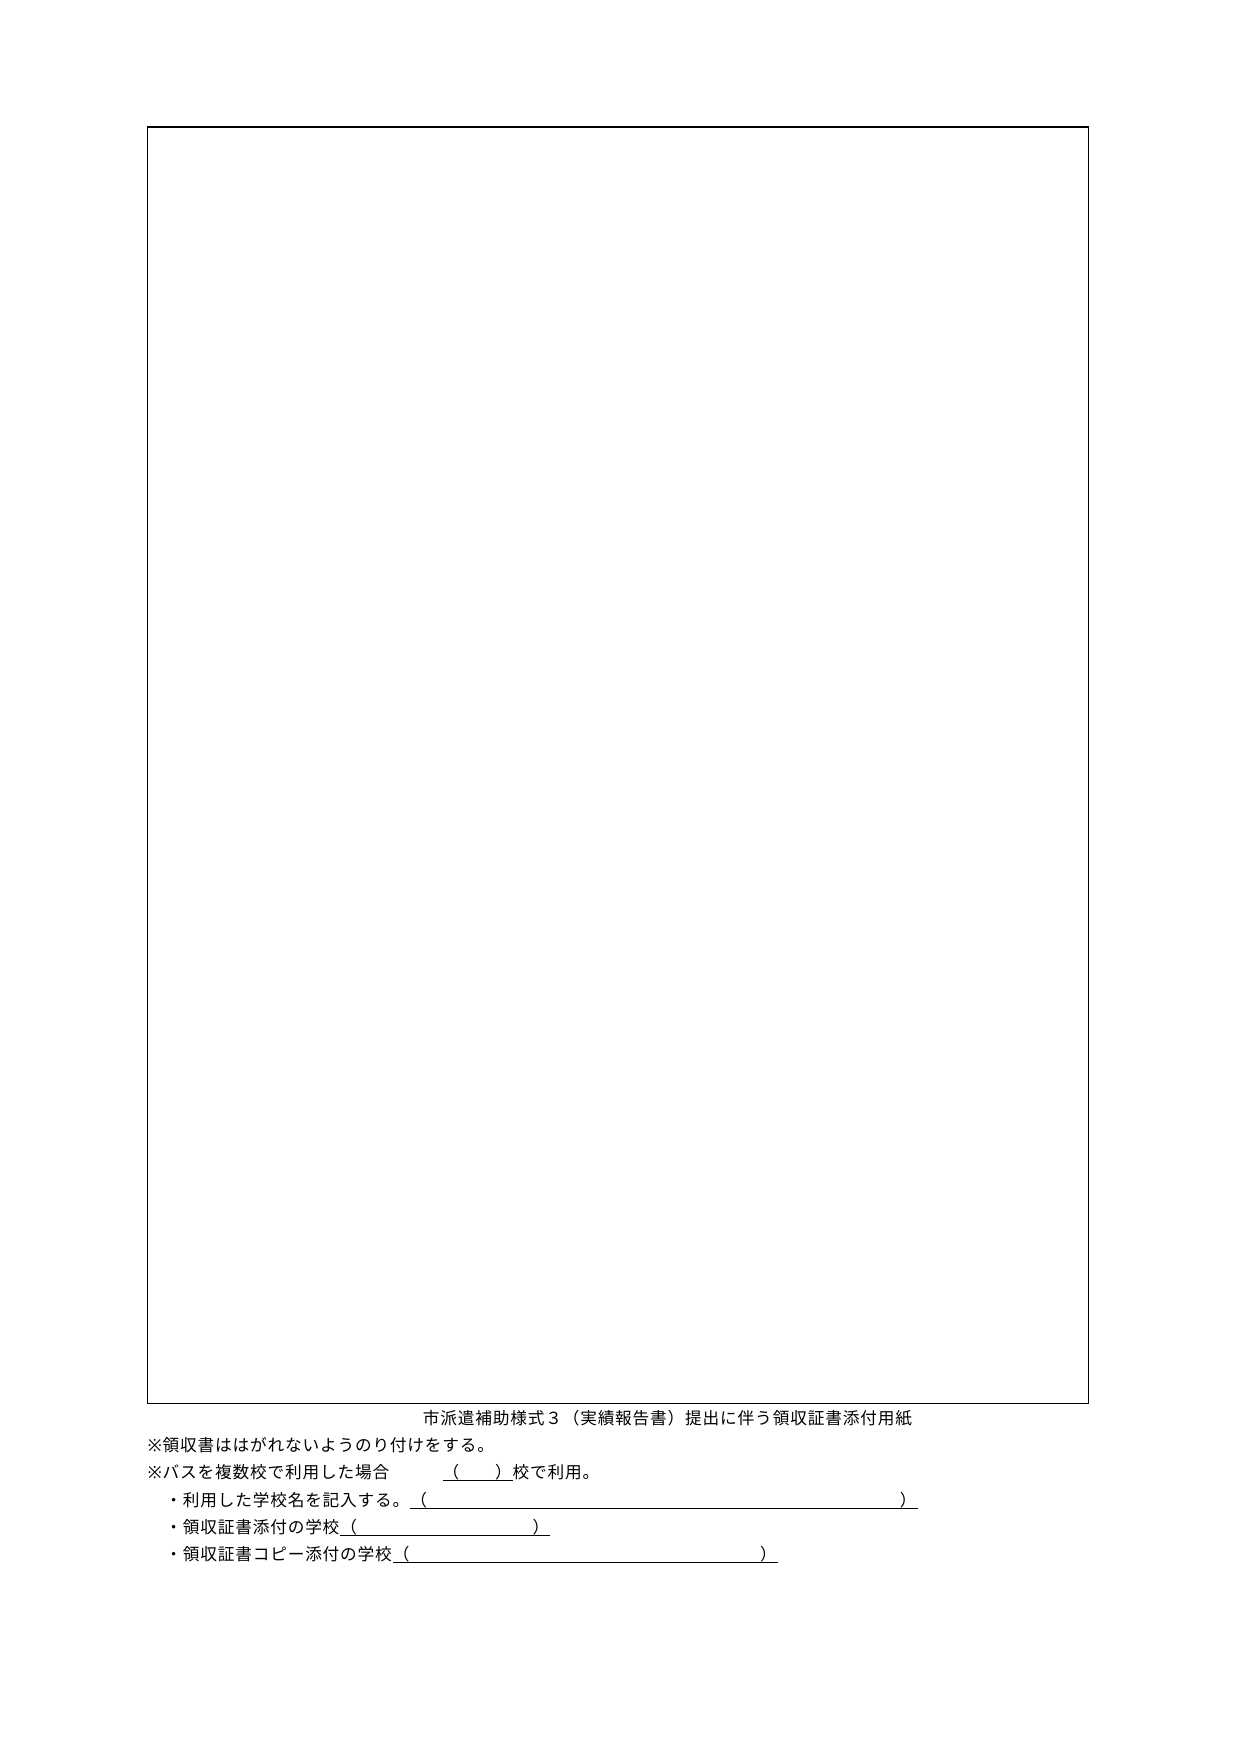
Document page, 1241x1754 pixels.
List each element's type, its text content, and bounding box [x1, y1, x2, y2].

text ・領収証書コピー添付の学校（ ） [148, 1540, 1098, 1567]
text ・領収証書添付の学校（ ） [148, 1513, 1098, 1540]
text ・利用した学校名を記入する。（ ） [148, 1485, 1098, 1513]
table_header [148, 128, 1088, 1402]
text ※バスを複数校で利用した場合 （ ）校で利用。 [148, 1458, 1098, 1485]
text 市派遣補助様式３（実績報告書）提出に伴う領収証書添付用紙 [148, 1403, 1098, 1431]
text ※領収書ははがれないようのり付けをする。 [148, 1431, 1098, 1458]
